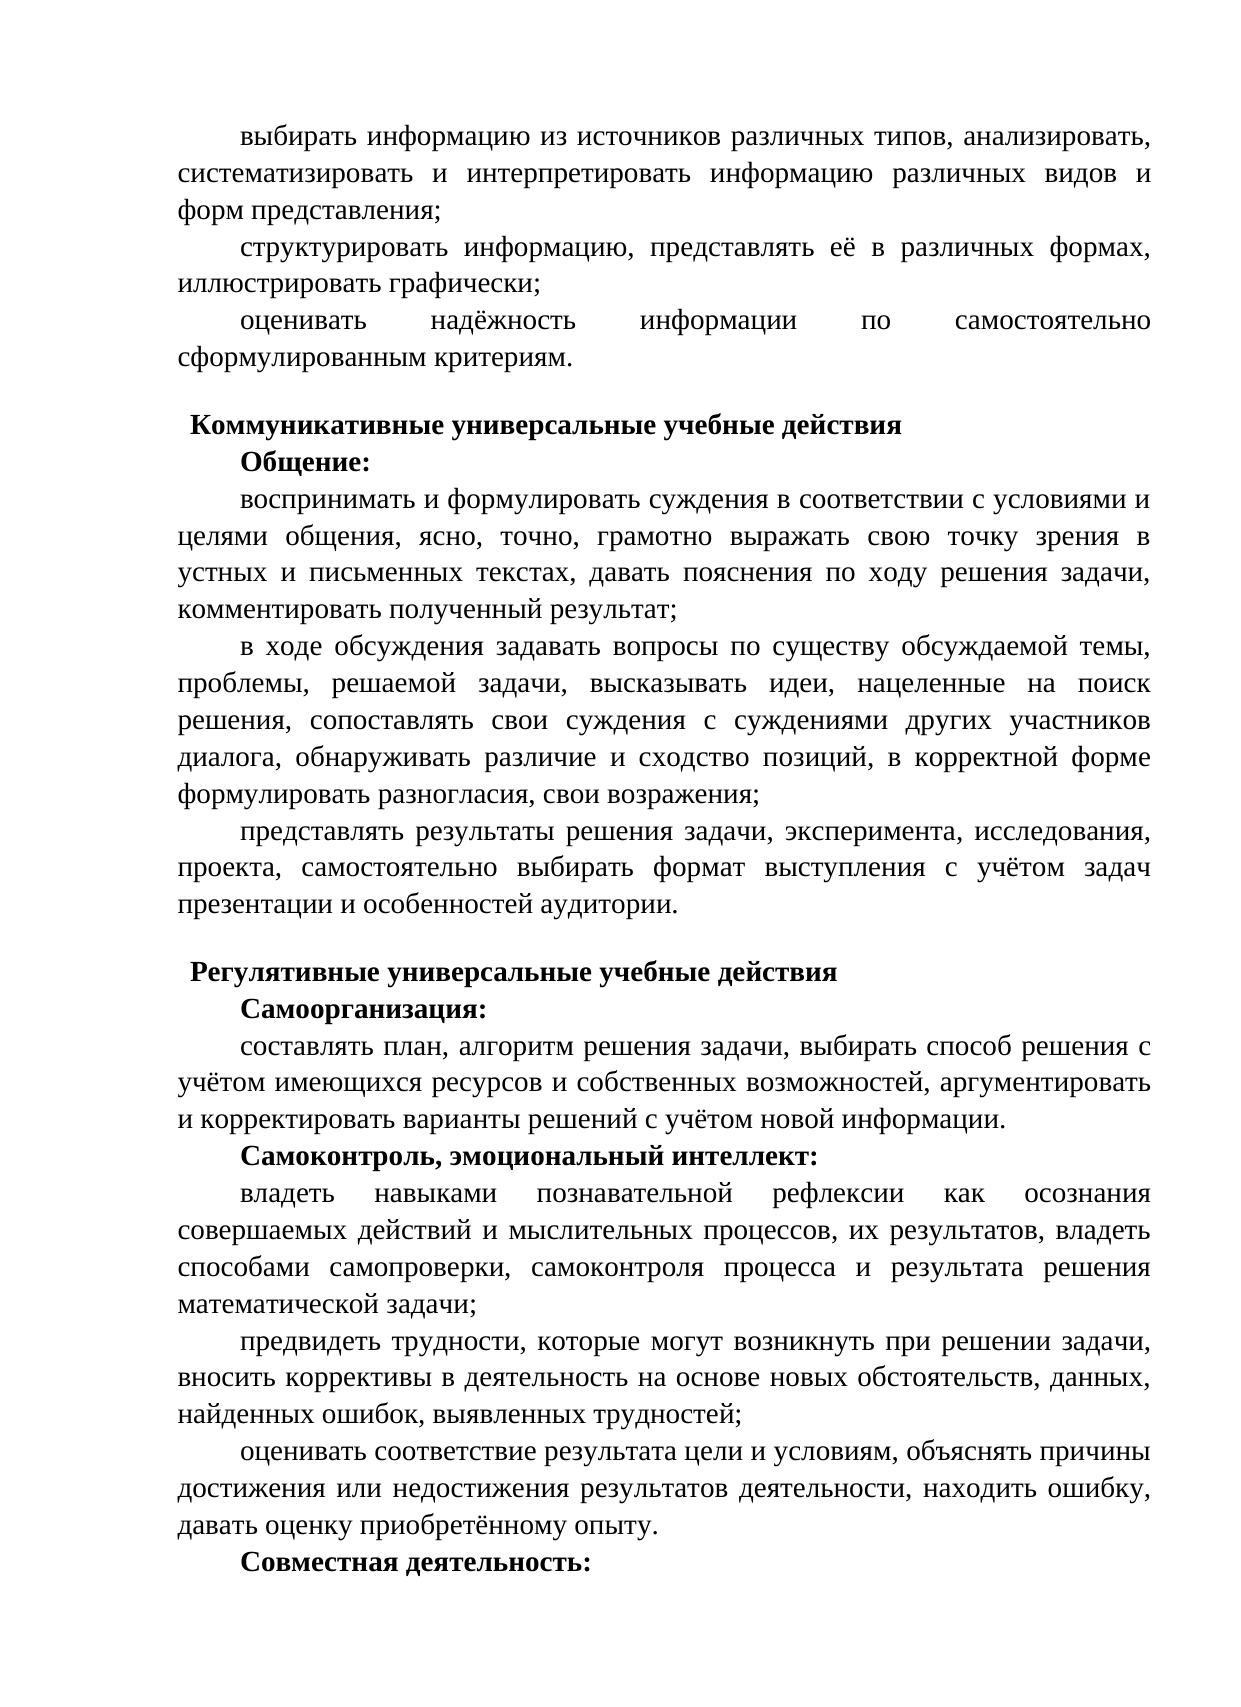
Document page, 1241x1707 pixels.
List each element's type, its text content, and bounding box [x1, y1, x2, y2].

text воспринимать и формулировать суждения в соответствии с условиями и целями общения, ясно, точно, грамотно выражать свою точку зрения в устных и письменных текстах, давать пояснения по ходу решения задачи, комментировать полученный результат; [177, 481, 1152, 625]
text оценивать соответствие результата цели и условиям, объяснять причины достижения или недостижения результатов деятельности, находить ошибку, давать оценку приобретённому опыту. [177, 1433, 1152, 1541]
text Регулятивные универсальные учебные действия [190, 954, 1152, 987]
text предвидеть трудности, которые могут возникнуть при решении задачи, вносить коррективы в деятельность на основе новых обстоятельств, данных, найденных ошибок, выявленных трудностей; [177, 1323, 1152, 1430]
text владеть навыками познавательной рефлексии как осознания совершаемых действий и мыслительных процессов, их результатов, владеть способами самопроверки, самоконтроля процесса и результата решения математической задачи; [177, 1175, 1152, 1319]
text в ходе обсуждения задавать вопросы по существу обсуждаемой темы, проблемы, решаемой задачи, высказывать идеи, нацеленные на поиск решения, сопоставлять свои суждения с суждениями других участников диалога, обнаруживать различие и сходство позиций, в корректной форме формулировать разногласия, свои возражения; [177, 628, 1152, 809]
text Коммуникативные универсальные учебные действия [190, 407, 1152, 441]
text Общение: [177, 444, 1152, 477]
text оценивать надёжность информации по самостоятельно сформулированным критериям. [177, 302, 1152, 373]
text Самоорганизация: [177, 991, 1152, 1024]
text Самоконтроль, эмоциональный интеллект: [177, 1138, 1152, 1172]
text представлять результаты решения задачи, эксперимента, исследования, проекта, самостоятельно выбирать формат выступления с учётом задач презентации и особенностей аудитории. [177, 813, 1152, 920]
text Совместная деятельность: [177, 1544, 1152, 1577]
text структурировать информацию, представлять её в различных формах, иллюстрировать графически; [177, 229, 1152, 299]
text выбирать информацию из источников различных типов, анализировать, систематизировать и интерпретировать информацию различных видов и форм представления; [177, 118, 1152, 225]
text составлять план, алгоритм решения задачи, выбирать способ решения с учётом имеющихся ресурсов и собственных возможностей, аргументировать и корректировать варианты решений с учётом новой информации. [177, 1028, 1152, 1135]
